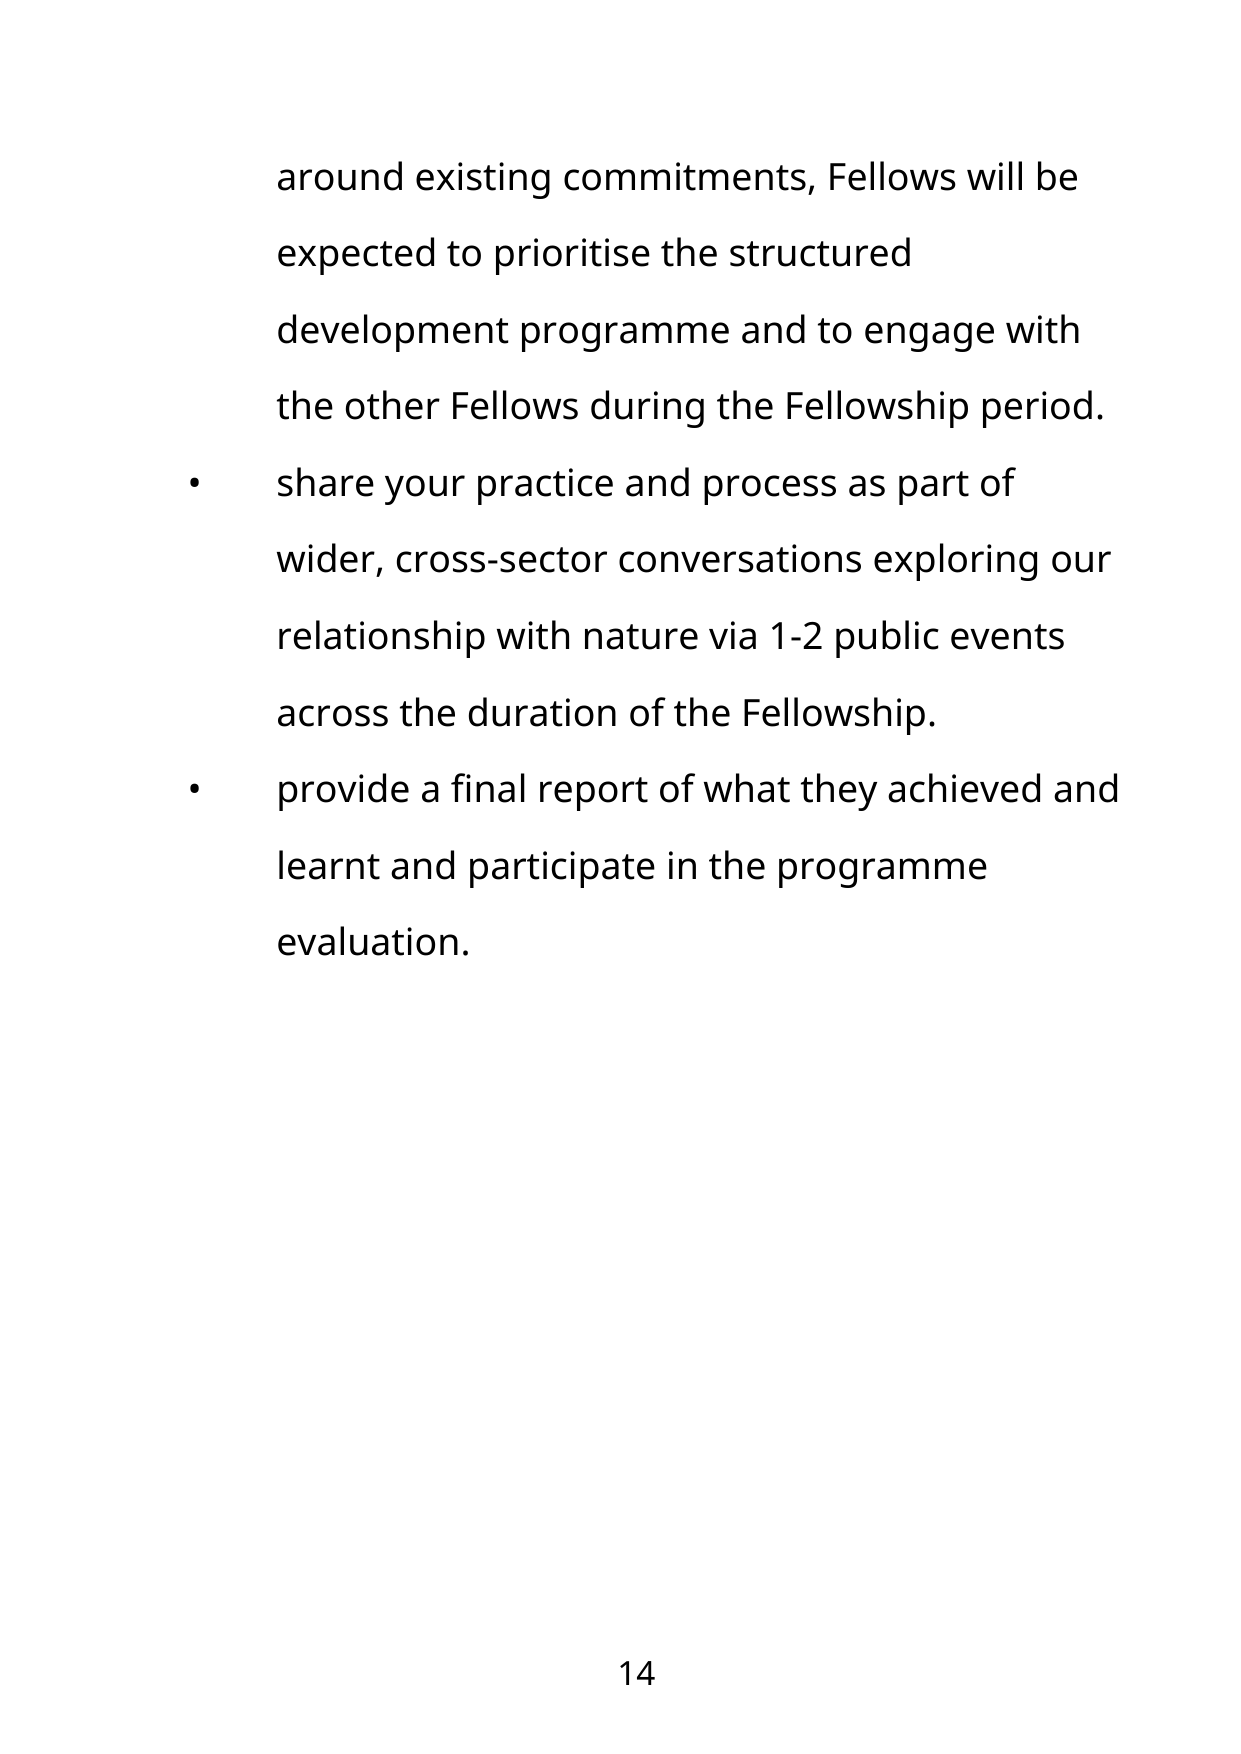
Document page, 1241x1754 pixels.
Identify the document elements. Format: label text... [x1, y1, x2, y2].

list share your practice and process as part of wider, cross-sector conversations exploring our relationship with nature via 1-2 public events across the duration of the Fellowship. [187, 456, 1122, 737]
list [187, 150, 1122, 431]
list provide a final report of what they achieved and learnt and participate in the programme evaluation. [187, 762, 1122, 967]
